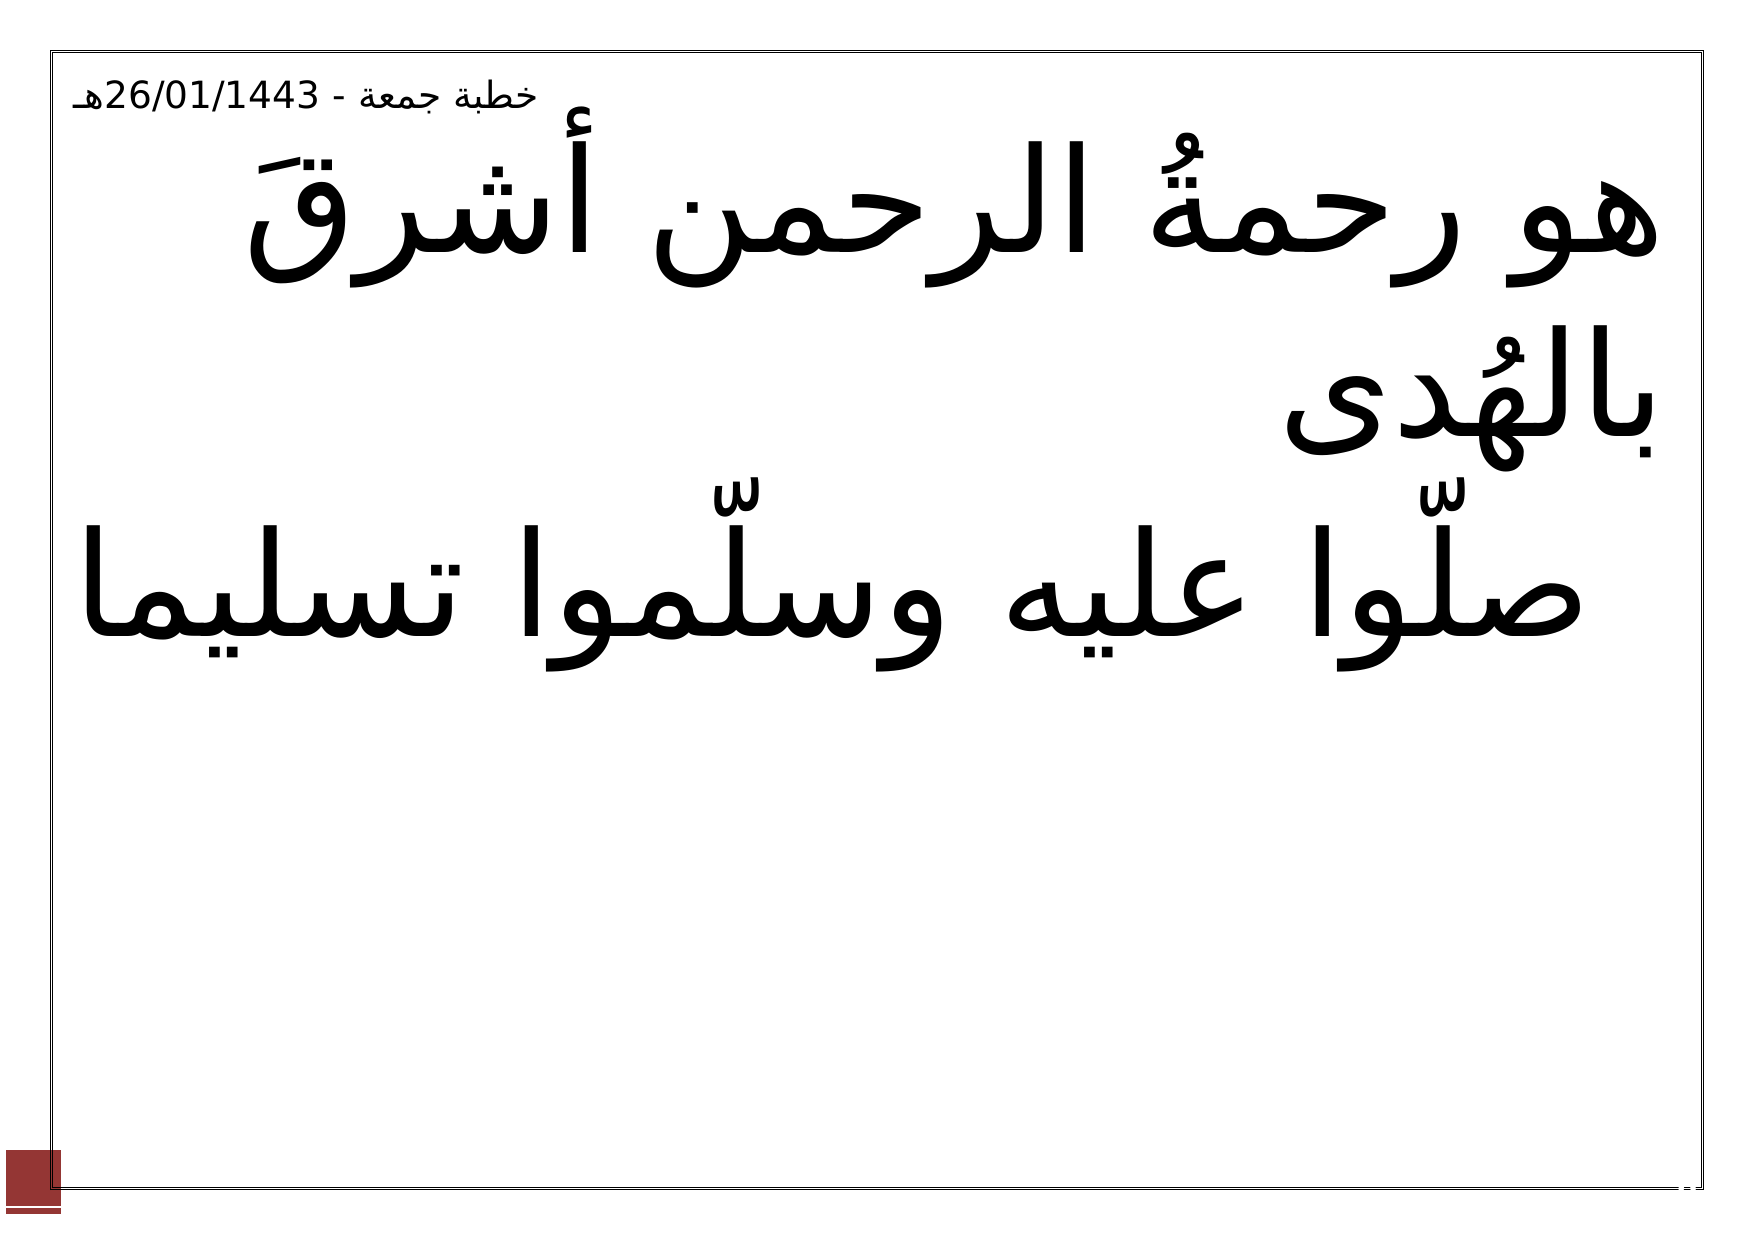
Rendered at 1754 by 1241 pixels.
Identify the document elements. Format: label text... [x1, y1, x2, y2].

text هو رحمةُ الرحمن أشرقَ بالهُدى [74, 117, 1665, 471]
text صلّوا عليه وسلّموا تسليما [74, 501, 1665, 671]
